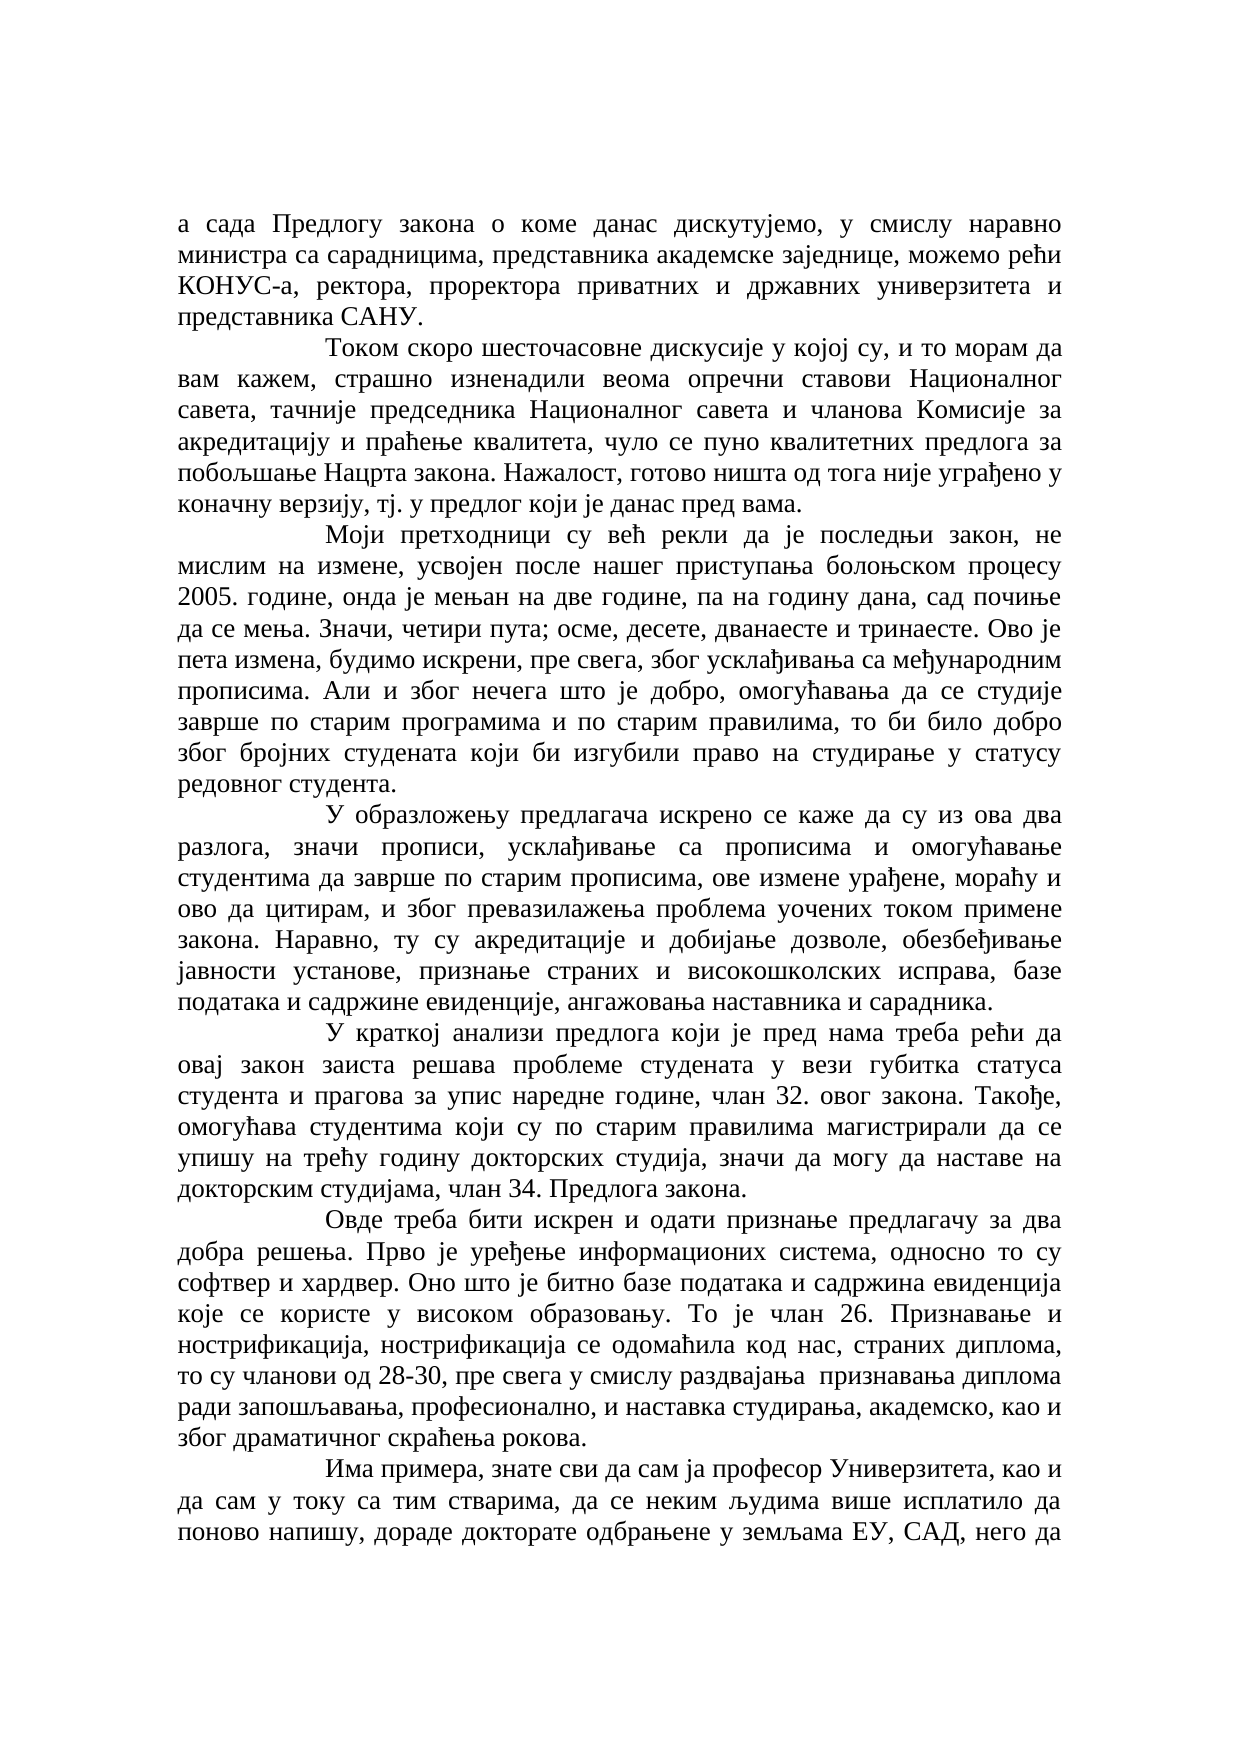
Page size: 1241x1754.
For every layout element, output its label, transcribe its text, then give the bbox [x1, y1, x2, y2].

text Током скоро шесточасовне дискусије у којој су, и то морам да вам кажем, страшно изненадили веома опречни ставови Националног савета, тачније председника Националног савета и чланова Комисије за акредитацију и праћење квалитета, чуло се пуно квалитетних предлога за побољшање Нацрта закона. Нажалост, готово ништа од тога није уграђено у коначну верзију, тј. у предлог који је данас пред вама. [177, 331, 1063, 518]
text У краткој анализи предлога који је пред нама треба рећи да овај закон заиста решава проблеме студената у вези губитка статуса студента и прагова за упис наредне године, члан 32. овог закона. Такође, омогућава студентима који су по старим правилима магистрирали да се упишу на трећу годину докторских студија, значи да могу да наставе на докторским студијама, члан 34. Предлога закона. [177, 1017, 1063, 1203]
text У образложењу предлагача искрено се каже да су из ова два разлога, значи прописи, усклађивање са прописима и омогућавање студентима да заврше по старим прописима, ове измене урађене, мораћу и ово да цитирам, и због превазилажења проблема уочених током примене закона. Наравно, ту су акредитације и добијање дозволе, обезбеђивање јавности установе, признање страних и високошколских исправа, базе података и садржине евиденције, ангажовања наставника и сарадника. [177, 798, 1063, 1017]
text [177, 207, 1063, 331]
text Моји претходници су већ рекли да је последњи закон, не мислим на измене, усвојен после нашег приступања болоњском процесу 2005. године, онда је мењан на две године, па на годину дана, сад почиње да се мења. Значи, четири пута; осме, десете, дванаесте и тринаесте. Ово је пета измена, будимо искрени, пре свега, због усклађивања са међународним прописима. Али и због нечега што је добро, омогућавања да се студије заврше по старим програмима и по старим правилима, то би било добро због бројних студената који би изгубили право на студирање у статусу редовног студента. [177, 518, 1063, 798]
text Овде треба бити искрен и одати признање предлагачу за два добра решења. Прво је уређење информационих система, односно то су софтвер и хардвер. Оно што је битно базе података и садржина евиденција које се користе у високом образовању. То је члан 26. Признавање и нострификација, нострификација се одомаћила код нас, страних диплома, то су чланови од 28-30, пре свега у смислу раздвајања признавања диплома ради запошљавања, професионално, и наставка студирања, академско, као и због драматичног скраћења рокова. [177, 1203, 1063, 1453]
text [177, 1453, 1063, 1546]
